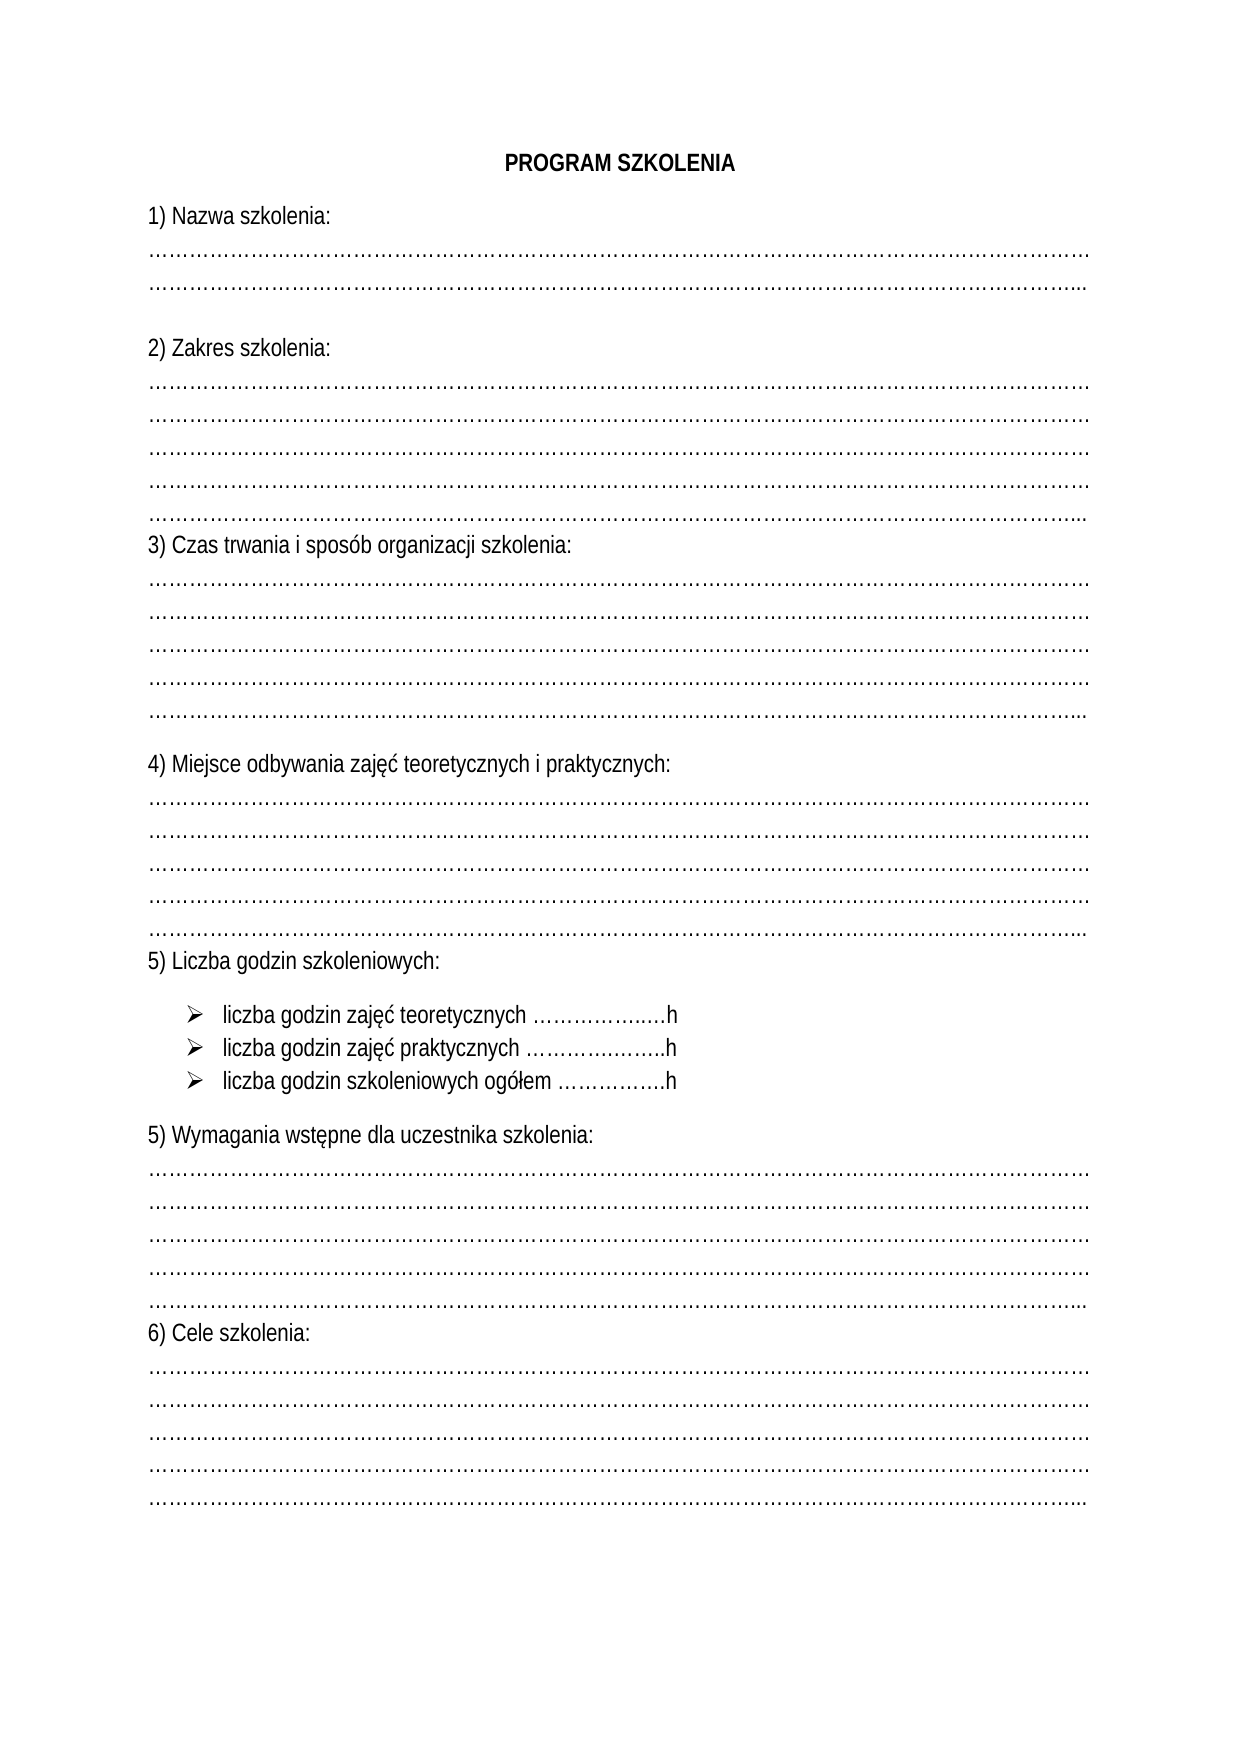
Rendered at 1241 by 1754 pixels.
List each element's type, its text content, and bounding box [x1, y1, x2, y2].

list liczba godzin zajęć praktycznych ………….……..h [185, 1033, 1093, 1062]
list liczba godzin szkoleniowych ogółem …………….h [185, 1066, 1093, 1095]
text 2) Zakres szkolenia: [148, 333, 1093, 362]
text …………………………………………………………………………………………………………………………………………………………………………………………………………………………………………………………………………………………………………………………………………………………………………………………………………………………………………………………………………………………………………………………………………………………………………………………………………………………………... [148, 563, 1093, 724]
text 1) Nazwa szkolenia: …………………………………………………………………………………………………………………………………………………………………………………………………………………………………………………... [148, 201, 1093, 296]
list liczba godzin zajęć teoretycznych ……………..…h [185, 1000, 1093, 1029]
text PROGRAM SZKOLENIA [148, 148, 1093, 176]
text 3) Czas trwania i sposób organizacji szkolenia: [148, 531, 1093, 559]
text 5) Liczba godzin szkoleniowych: [148, 946, 1093, 975]
text 5) Wymagania wstępne dla uczestnika szkolenia: …………………………………………………………………………………………………………………………………………………………………………………………………………………………………………………………………………………………………………………………………………………………………………………………………………………………………………………………………………………………………………………………………………………………………………………………………………………………………... [148, 1120, 1093, 1313]
text …………………………………………………………………………………………………………………………………………………………………………………………………………………………………………………………………………………………………………………………………………………………………………………………………………………………………………………………………………………………………………………………………………………………………………………………………………………………………... [148, 782, 1093, 942]
text …………………………………………………………………………………………………………………………………………………………………………………………………………………………………………………………………………………………………………………………………………………………………………………………………………………………………………………………………………………………………………………………………………………………………………………………………………………………………... [148, 366, 1093, 526]
text …………………………………………………………………………………………………………………………………………………………………………………………………………………………………………………………………………………………………………………………………………………………………………………………………………………………………………………………………………………………………………………………………………………………………………………………………………………………………... [148, 1351, 1093, 1511]
text 4) Miejsce odbywania zajęć teoretycznych i praktycznych: [148, 749, 1093, 777]
text 6) Cele szkolenia: [148, 1318, 1093, 1346]
